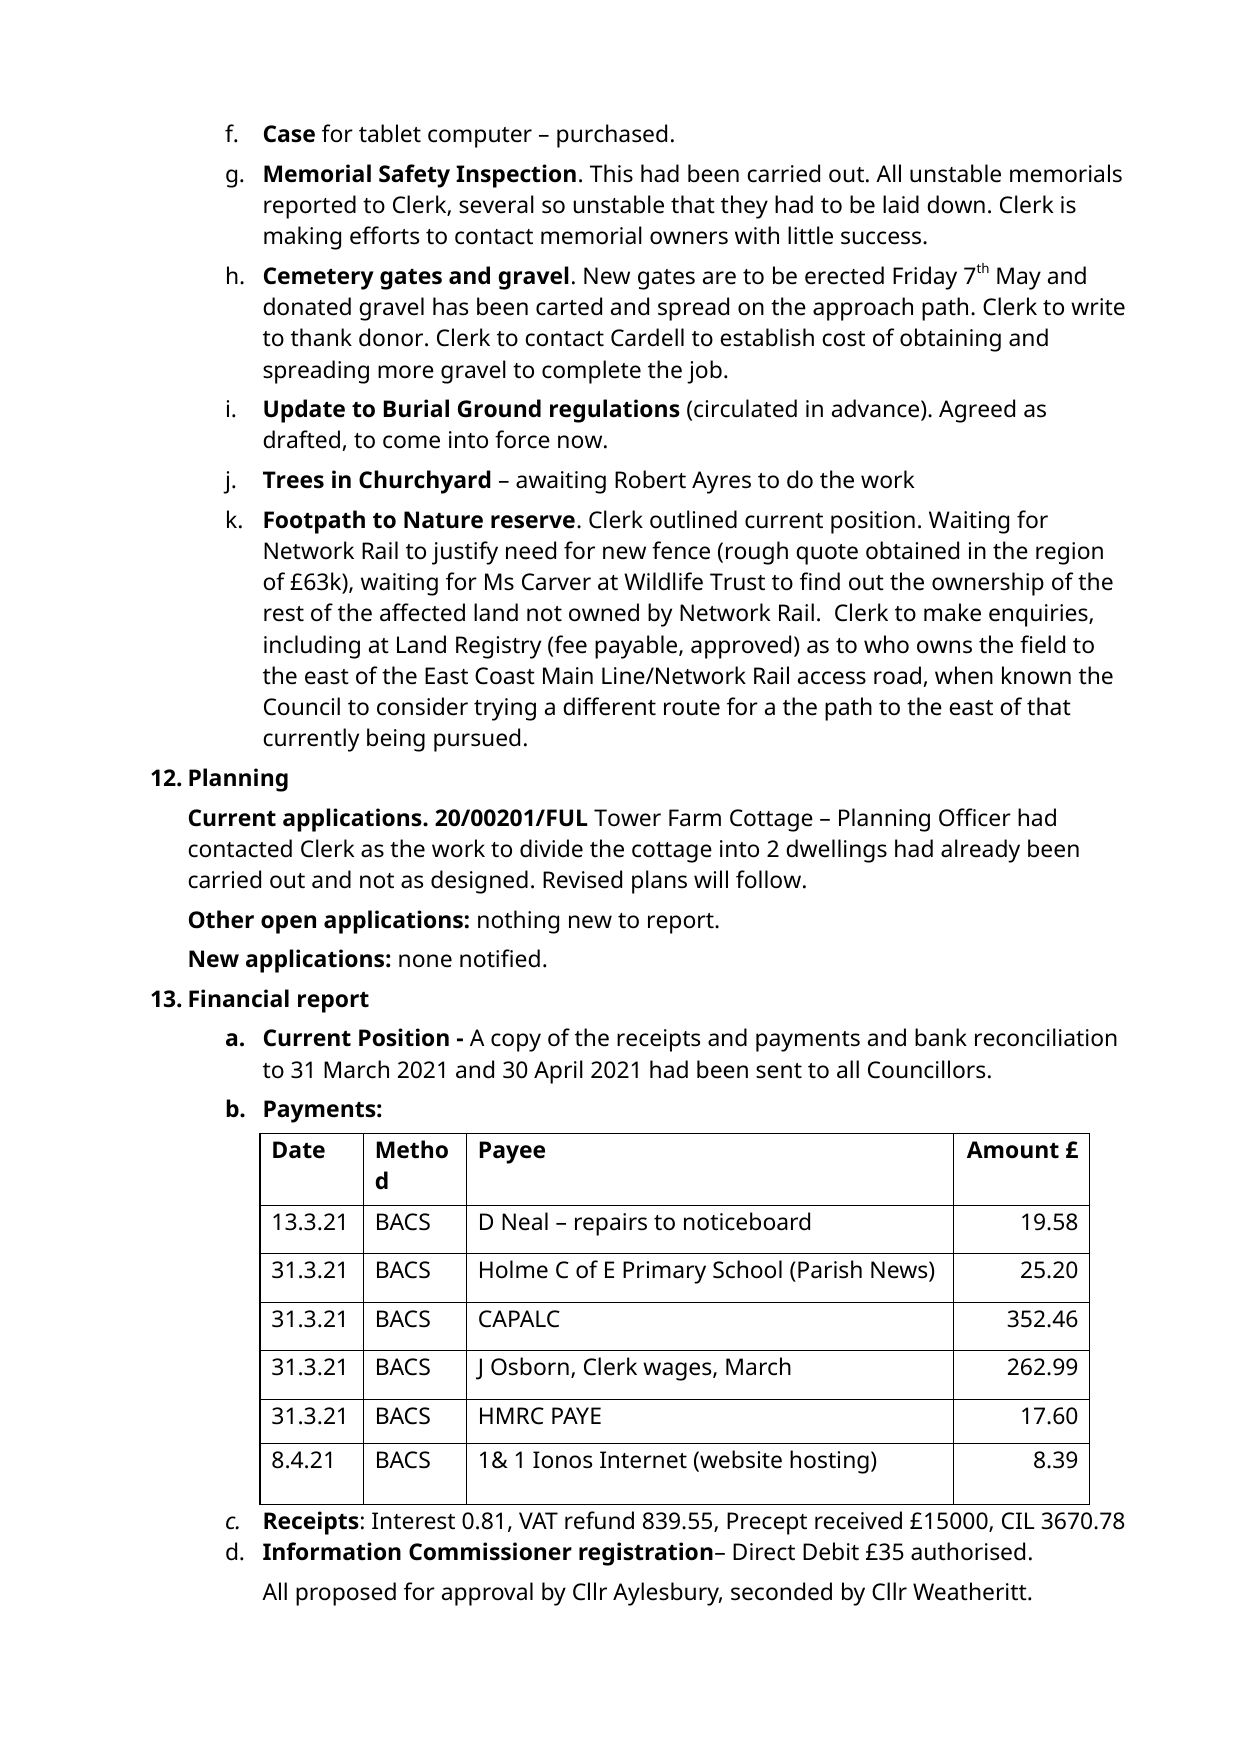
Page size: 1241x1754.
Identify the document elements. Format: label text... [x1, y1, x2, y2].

table_cell BACS [364, 1444, 466, 1504]
table_cell CAPALC [467, 1303, 953, 1350]
list Receipts: Interest 0.81, VAT refund 839.55, Precept received £15000, CIL 3670.78 [225, 1505, 1128, 1536]
table_cell BACS [364, 1303, 466, 1350]
list Information Commissioner registration– Direct Debit £35 authorised. [225, 1536, 1128, 1567]
text Other open applications: nothing new to report. [187, 903, 1128, 935]
table_header Amount £ [954, 1134, 1089, 1204]
table_cell 19.58 [954, 1206, 1089, 1253]
table_header Payee [467, 1134, 953, 1204]
list Payments: [225, 1093, 1128, 1124]
table_cell Holme C of E Primary School (Parish News) [467, 1254, 953, 1302]
table_cell BACS [364, 1254, 466, 1302]
list Cemetery gates and gravel. New gates are to be erected Friday 7th May and donated gravel has been carted and spread on the approach path. Clerk to write to thank donor. Clerk to contact Cardell to establish cost of obtaining and spreading more gravel to complete the job. [225, 260, 1128, 385]
table_cell 8.4.21 [261, 1444, 363, 1504]
table_cell BACS [364, 1206, 466, 1253]
table_cell 13.3.21 [261, 1206, 363, 1253]
table_cell 1& 1 Ionos Internet (website hosting) [467, 1444, 953, 1504]
text All proposed for approval by Cllr Aylesbury, seconded by Cllr Weatheritt. [262, 1576, 1128, 1607]
table_cell 25.20 [954, 1254, 1089, 1302]
list Memorial Safety Inspection. This had been carried out. All unstable memorials reported to Clerk, several so unstable that they had to be laid down. Clerk is making efforts to contact memorial owners with little success. [225, 158, 1128, 251]
table_cell 31.3.21 [261, 1303, 363, 1350]
list Current Position - A copy of the receipts and payments and bank reconciliation to 31 March 2021 and 30 April 2021 had been sent to all Councillors. [225, 1022, 1128, 1085]
table_cell HMRC PAYE [467, 1400, 953, 1443]
table_cell BACS [364, 1400, 466, 1443]
table_cell 262.99 [954, 1351, 1089, 1399]
table_cell 352.46 [954, 1303, 1089, 1350]
text Current applications. 20/00201/FUL Tower Farm Cottage – Planning Officer had contacted Clerk as the work to divide the cottage into 2 dwellings had already been carried out and not as designed. Revised plans will follow. [187, 801, 1128, 895]
list Planning [150, 762, 1128, 793]
list Update to Burial Ground regulations (circulated in advance). Agreed as drafted, to come into force now. [225, 393, 1128, 456]
table_cell 17.60 [954, 1400, 1089, 1443]
table_cell 31.3.21 [261, 1254, 363, 1302]
list Case for tablet computer – purchased. [225, 118, 1128, 149]
text New applications: none notified. [187, 943, 1128, 974]
table_cell D Neal – repairs to noticeboard [467, 1206, 953, 1253]
table_cell BACS [364, 1351, 466, 1399]
table_header Method [364, 1134, 466, 1204]
table_header Date [261, 1134, 363, 1204]
list Financial report [150, 983, 1128, 1014]
table_cell J Osborn, Clerk wages, March [467, 1351, 953, 1399]
table_cell 31.3.21 [261, 1351, 363, 1399]
list Trees in Churchyard – awaiting Robert Ayres to do the work [225, 464, 1128, 495]
table_cell 31.3.21 [261, 1400, 363, 1443]
table_cell 8.39 [954, 1444, 1089, 1504]
list Footpath to Nature reserve. Clerk outlined current position. Waiting for Network Rail to justify need for new fence (rough quote obtained in the region of £63k), waiting for Ms Carver at Wildlife Trust to find out the ownership of the rest of the affected land not owned by Network Rail. Clerk to make enquiries, including at Land Registry (fee payable, approved) as to who owns the field to the east of the East Coast Main Line/Network Rail access road, when known the Council to consider trying a different route for a the path to the east of that currently being pursued. [225, 503, 1128, 753]
